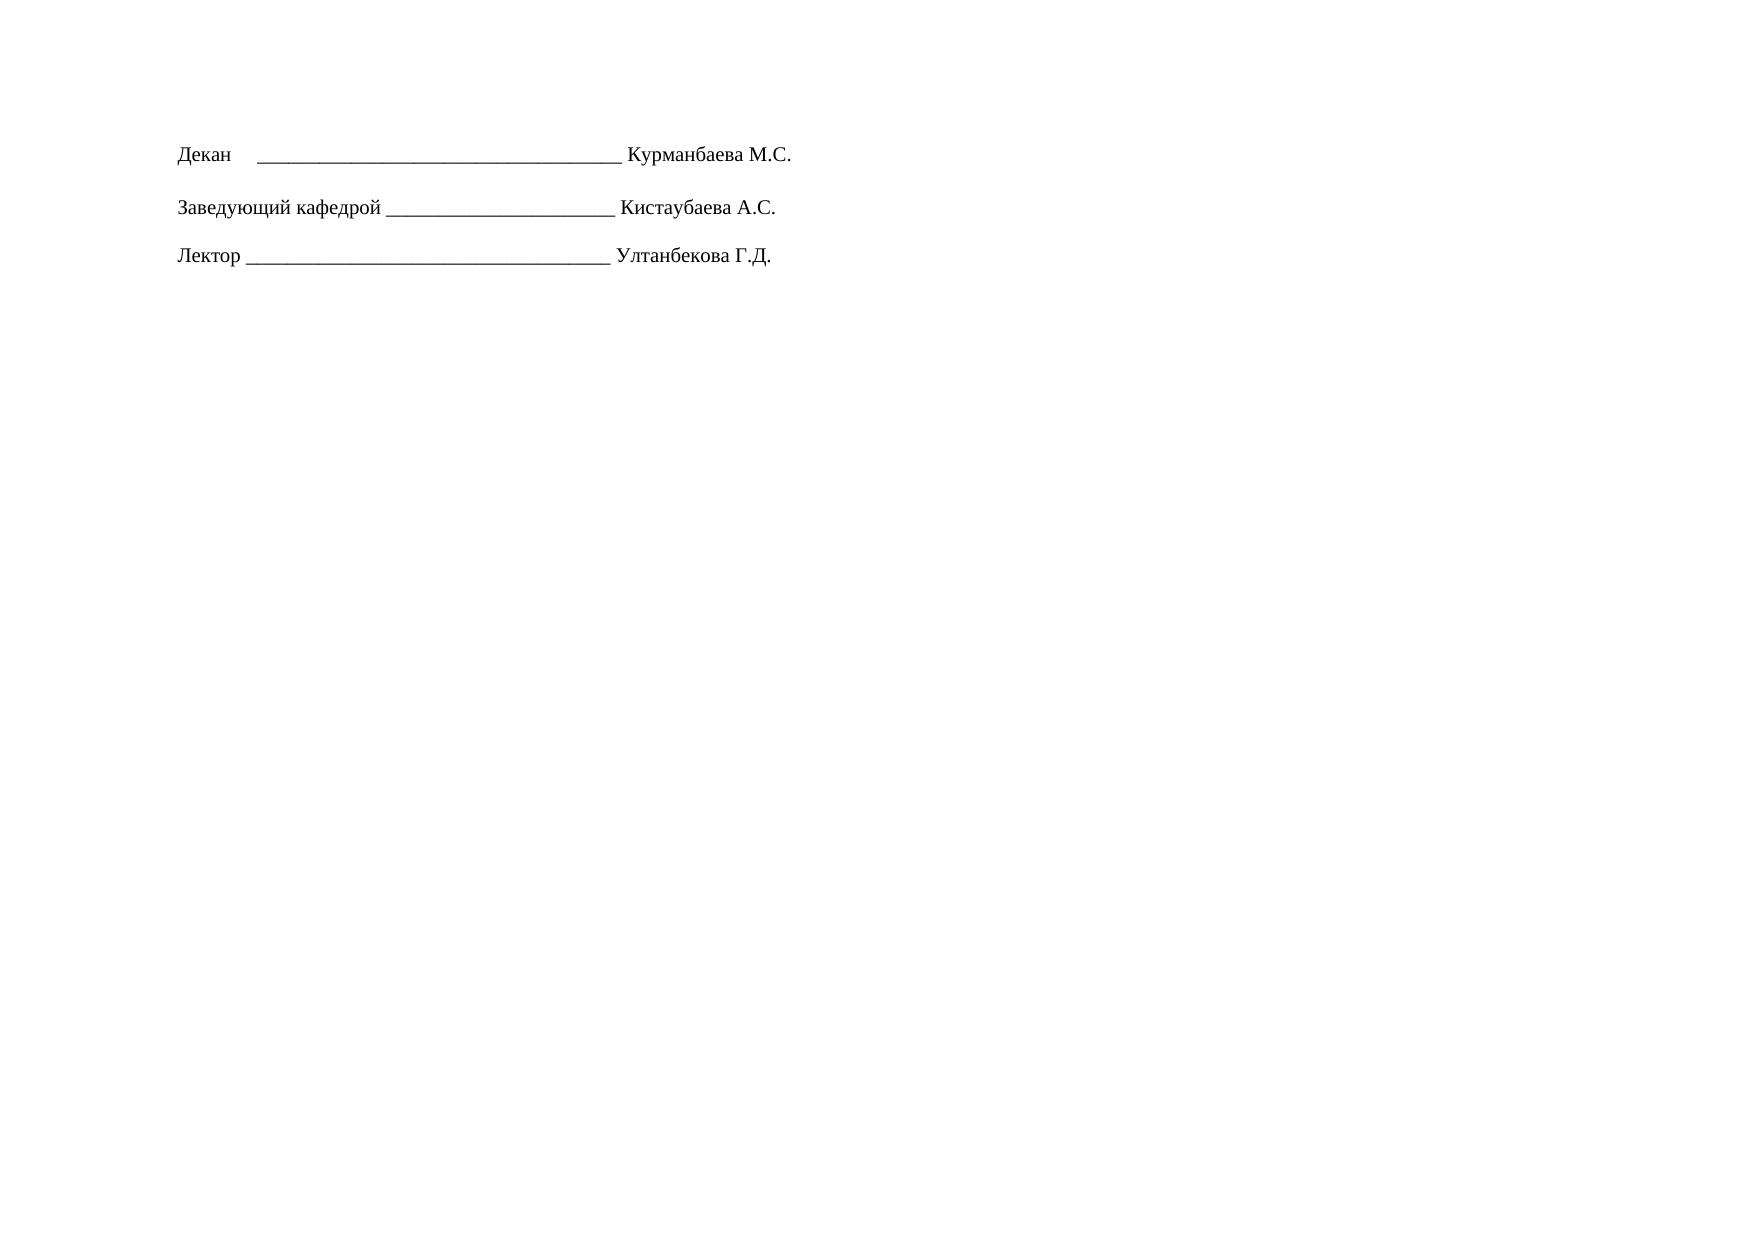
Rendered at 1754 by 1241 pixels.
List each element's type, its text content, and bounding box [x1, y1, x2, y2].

text Заведующий кафедрой ______________________ Кистаубаева А.С. [177, 195, 1695, 219]
text Декан ___________________________________ Курманбаева М.С. [177, 142, 1695, 166]
text Лектор ___________________________________ Ултанбекова Г.Д. [177, 243, 1695, 267]
